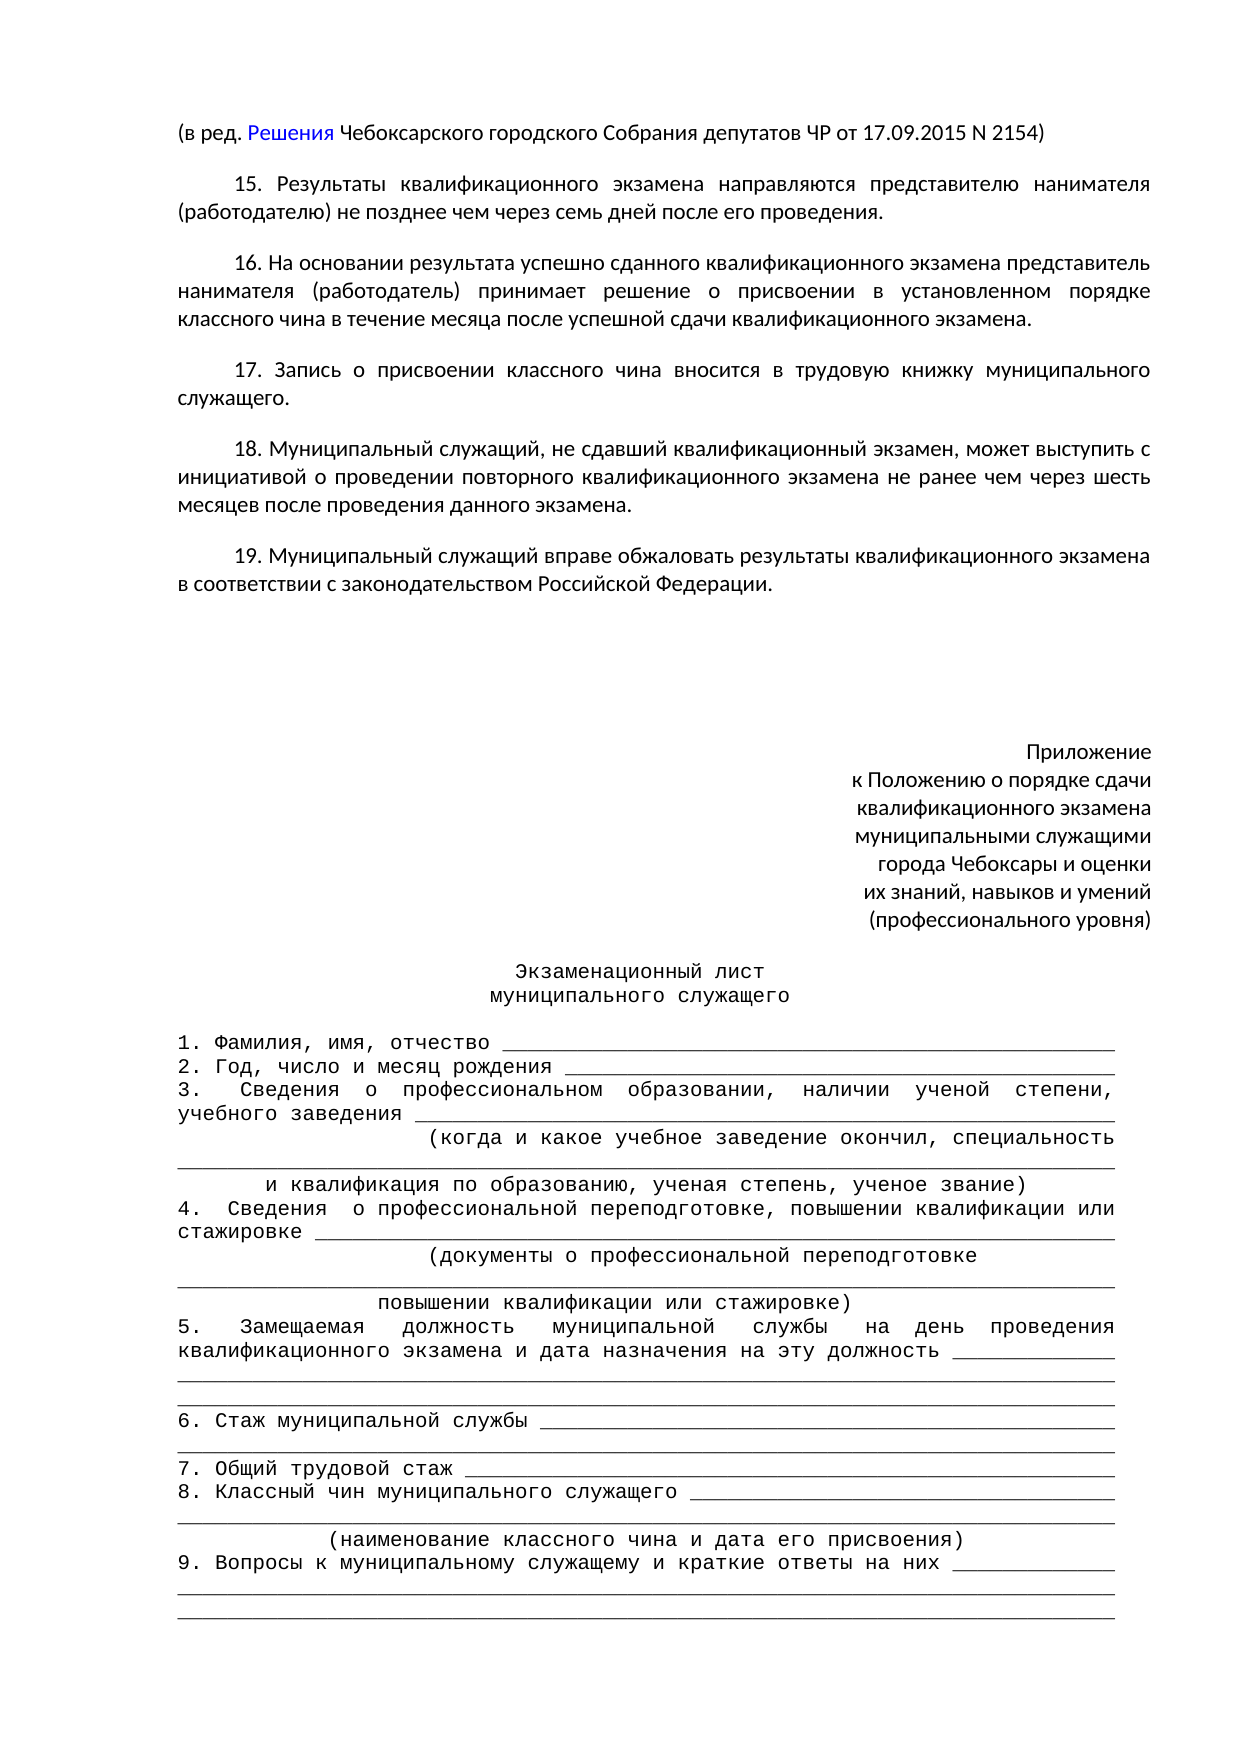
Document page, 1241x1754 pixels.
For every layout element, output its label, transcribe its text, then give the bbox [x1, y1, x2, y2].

text 15. Результаты квалификационного экзамена направляются представителю нанимателя (работодателю) не позднее чем через семь дней после его проведения. [177, 169, 1152, 225]
text (наименование классного чина и дата его присвоения) [177, 1529, 1152, 1552]
text квалификационного экзамена и дата назначения на эту должность _____________ [177, 1339, 1152, 1363]
text 8. Классный чин муниципального служащего __________________________________ [177, 1481, 1152, 1505]
text стажировке ________________________________________________________________ [177, 1221, 1152, 1245]
text их знаний, навыков и умений [177, 877, 1152, 905]
text и квалификация по образованию, ученая степень, ученое звание) [177, 1174, 1152, 1198]
text ___________________________________________________________________________ [177, 1269, 1152, 1292]
text (документы о профессиональной переподготовке [177, 1245, 1152, 1269]
text к Положению о порядке сдачи [177, 765, 1152, 793]
text повышении квалификации или стажировке) [177, 1292, 1152, 1316]
text ___________________________________________________________________________ [177, 1150, 1152, 1174]
text 19. Муниципальный служащий вправе обжаловать результаты квалификационного экзамена в соответствии с законодательством Российской Федерации. [177, 541, 1152, 597]
text 4. Сведения о профессиональной переподготовке, повышении квалификации или [177, 1198, 1152, 1221]
text 2. Год, число и месяц рождения ____________________________________________ [177, 1056, 1152, 1079]
text 6. Стаж муниципальной службы ______________________________________________ [177, 1411, 1152, 1434]
text города Чебоксары и оценки [177, 849, 1152, 877]
text ___________________________________________________________________________ [177, 1505, 1152, 1529]
text ___________________________________________________________________________ [177, 1387, 1152, 1411]
text квалификационного экзамена [177, 793, 1152, 821]
text 5. Замещаемая должность муниципальной службы на день проведения [177, 1316, 1152, 1339]
text 16. На основании результата успешно сданного квалификационного экзамена представитель нанимателя (работодатель) принимает решение о присвоении в установленном порядке классного чина в течение месяца после успешной сдачи квалификационного экзамена. [177, 248, 1152, 332]
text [177, 1600, 1152, 1623]
text 17. Запись о присвоении классного чина вносится в трудовую книжку муниципального служащего. [177, 355, 1152, 411]
text учебного заведения ________________________________________________________ [177, 1103, 1152, 1127]
text муниципальными служащими [177, 821, 1152, 849]
text 1. Фамилия, имя, отчество _________________________________________________ [177, 1032, 1152, 1056]
text ___________________________________________________________________________ [177, 1363, 1152, 1387]
text 7. Общий трудовой стаж ____________________________________________________ [177, 1458, 1152, 1481]
text 9. Вопросы к муниципальному служащему и краткие ответы на них _____________ [177, 1552, 1152, 1576]
text Приложение [177, 737, 1152, 765]
text (профессионального уровня) [177, 905, 1152, 933]
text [177, 1576, 1152, 1600]
text ___________________________________________________________________________ [177, 1434, 1152, 1458]
text (когда и какое учебное заведение окончил, специальность [177, 1127, 1152, 1150]
text (в ред. Решения Чебоксарского городского Собрания депутатов ЧР от 17.09.2015 N 2154) [177, 118, 1152, 146]
text 18. Муниципальный служащий, не сдавший квалификационный экзамен, может выступить с инициативой о проведении повторного квалификационного экзамена не ранее чем через шесть месяцев после проведения данного экзамена. [177, 434, 1152, 518]
text 3. Сведения о профессиональном образовании, наличии ученой степени, [177, 1079, 1152, 1103]
text муниципального служащего [177, 985, 1152, 1008]
text Экзаменационный лист [177, 961, 1152, 985]
